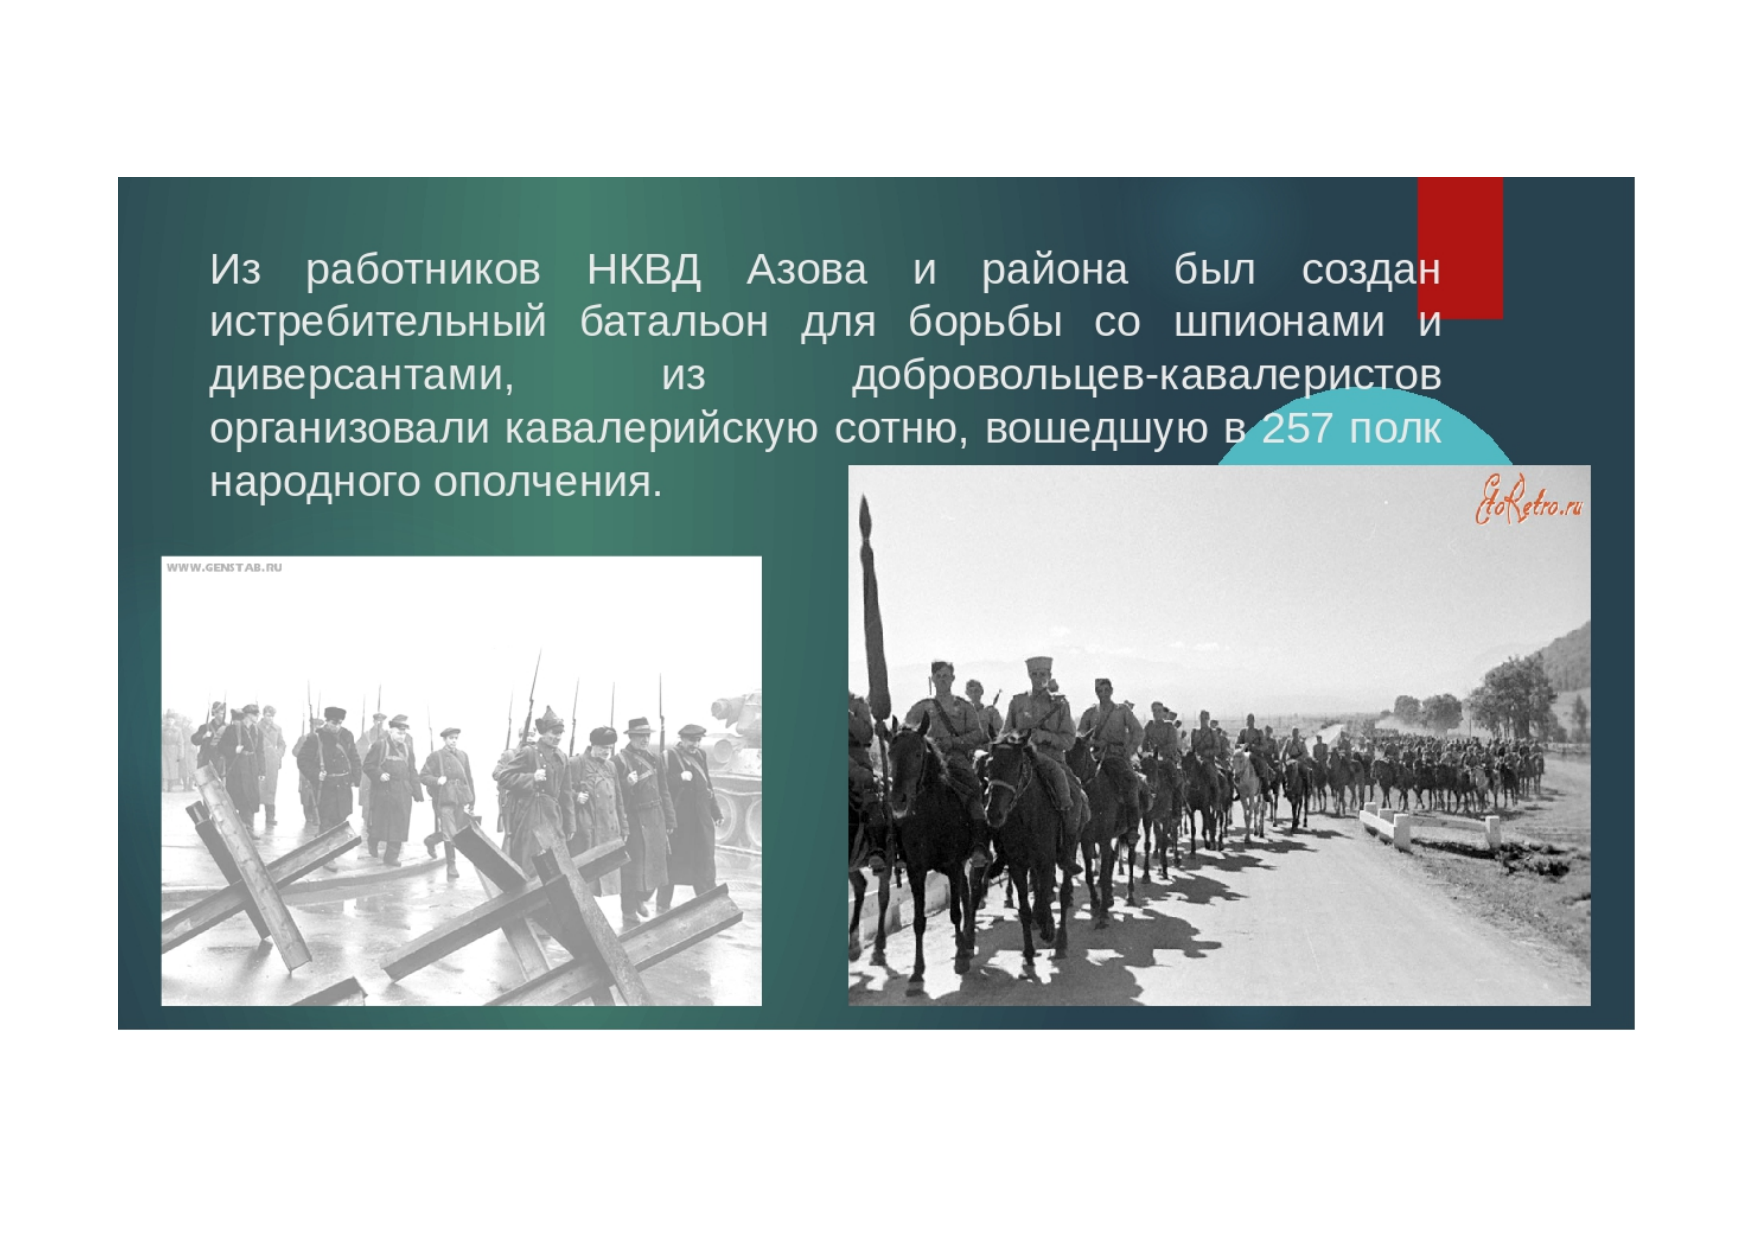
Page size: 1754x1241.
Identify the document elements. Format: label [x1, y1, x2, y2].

picture [118, 177, 1636, 1031]
